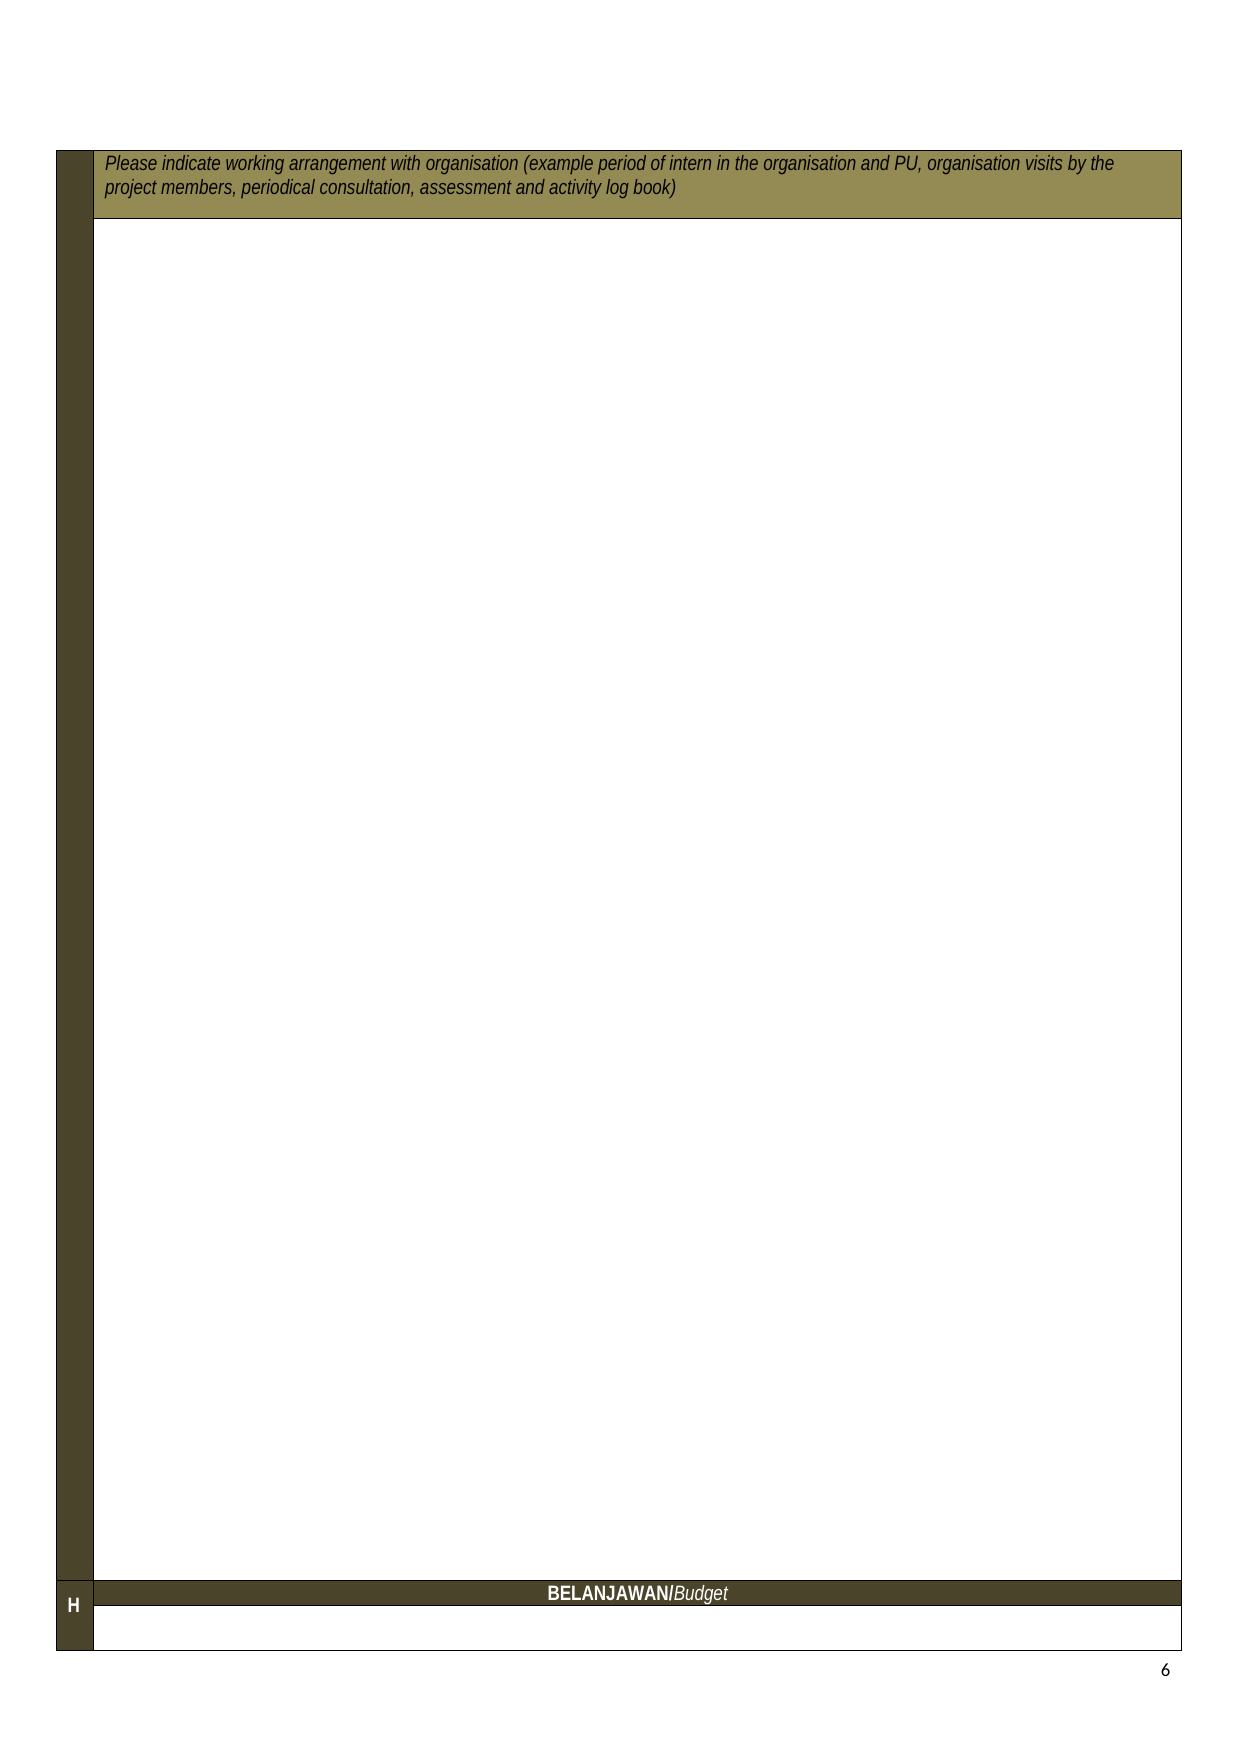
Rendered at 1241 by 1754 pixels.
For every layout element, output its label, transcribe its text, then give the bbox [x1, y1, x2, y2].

table_cell [94, 219, 1181, 1580]
table_cell BELANJAWAN/Budget [94, 1581, 1181, 1605]
table_cell H [57, 1581, 93, 1650]
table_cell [94, 151, 1181, 218]
table_cell [57, 151, 93, 1580]
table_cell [94, 1606, 1181, 1650]
